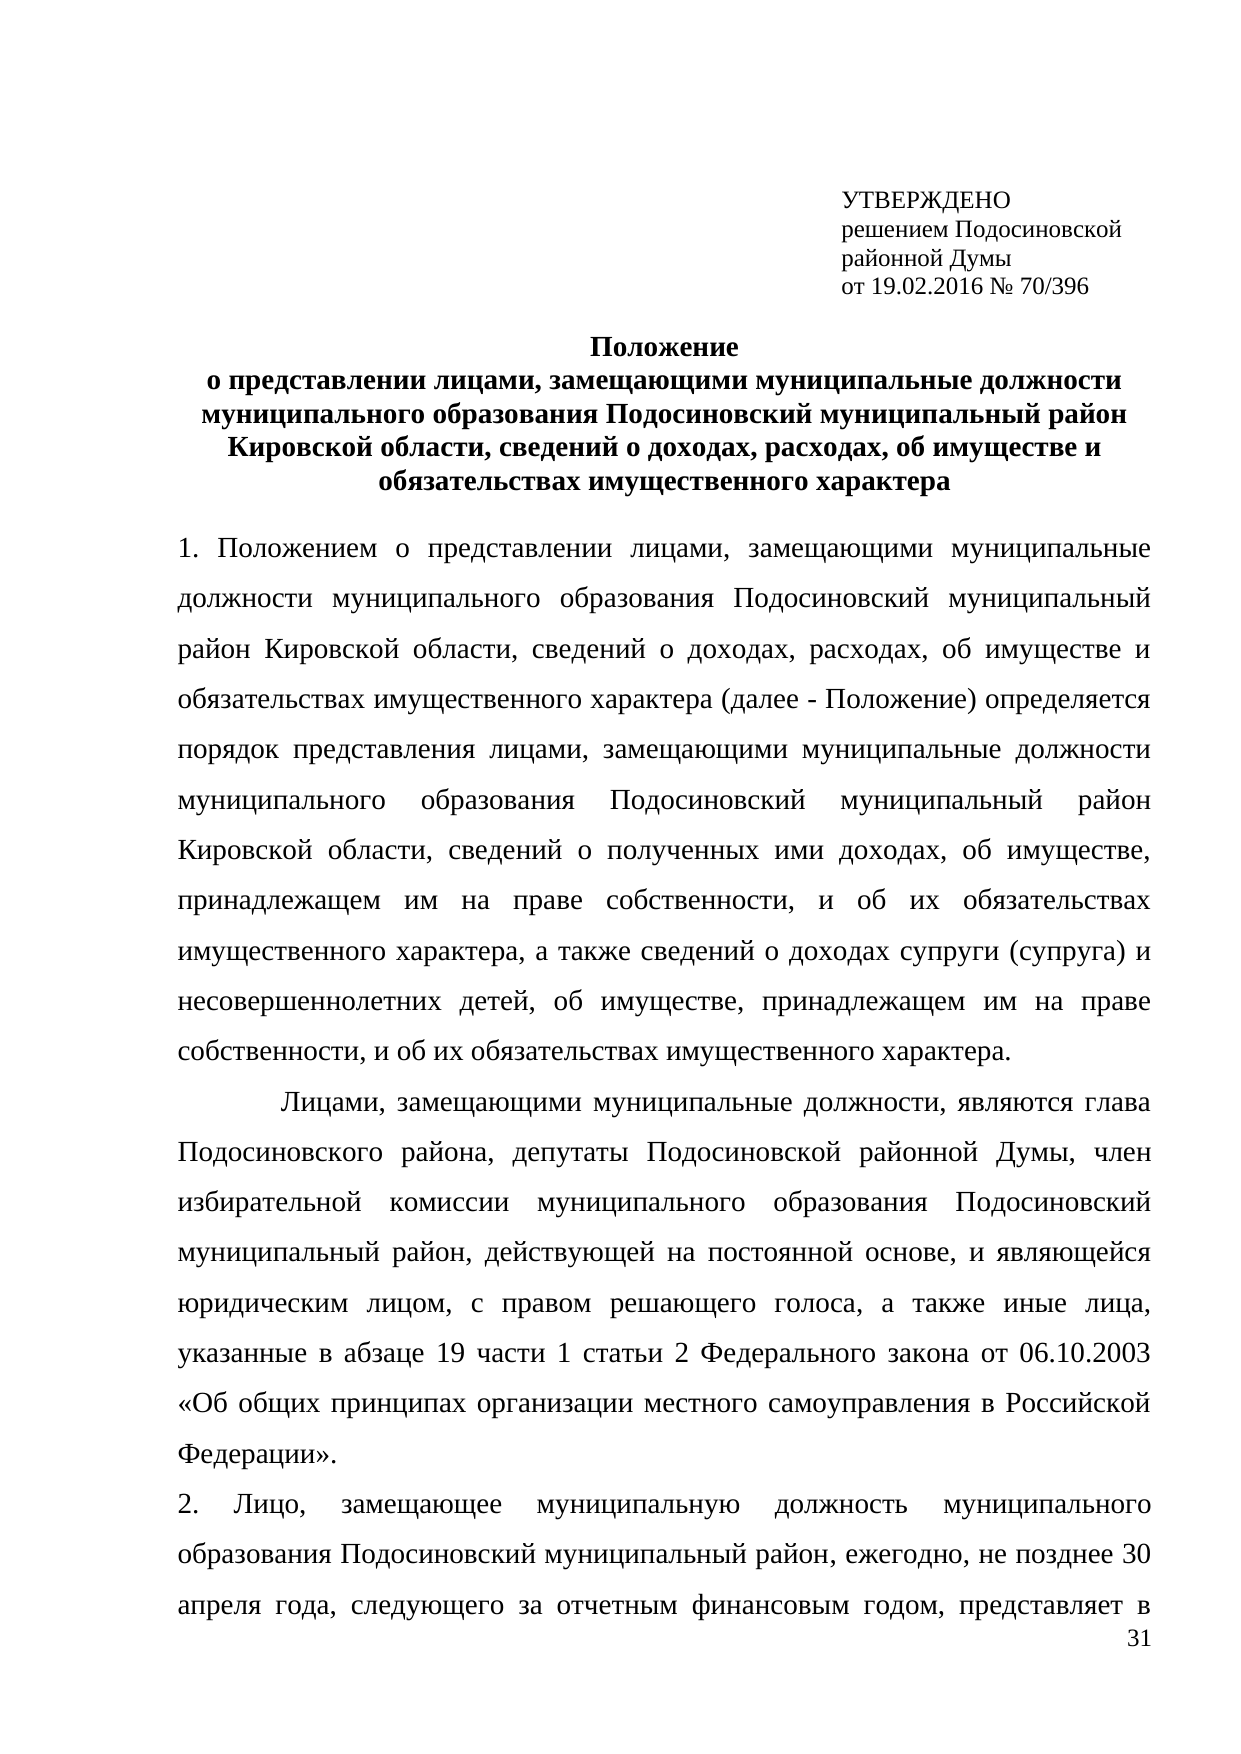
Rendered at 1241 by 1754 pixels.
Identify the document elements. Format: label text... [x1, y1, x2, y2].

text о представлении лицами, замещающими муниципальные должности муниципального образования Подосиновский муниципальный район Кировской области, сведений о доходах, расходах, об имуществе и обязательствах имущественного характера [177, 362, 1152, 497]
text районной Думы [177, 243, 1152, 271]
text 1. Положением о представлении лицами, замещающими муниципальные должности муниципального образования Подосиновский муниципальный район Кировской области, сведений о доходах, расходах, об имуществе и обязательствах имущественного характера (далее - Положение) определяется порядок представления лицами, замещающими муниципальные должности муниципального образования Подосиновский муниципальный район Кировской области, сведений о полученных ими доходах, об имуществе, принадлежащем им на праве собственности, и об их обязательствах имущественного характера, а также сведений о доходах супруги (супруга) и несовершеннолетних детей, об имуществе, принадлежащем им на праве собственности, и об их обязательствах имущественного характера. [177, 530, 1152, 1067]
text УТВЕРЖДЕНО [177, 185, 1152, 214]
text решением Подосиновской [177, 214, 1152, 243]
text Положение [177, 329, 1152, 362]
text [177, 1486, 1152, 1620]
text Лицами, замещающими муниципальные должности, являются глава Подосиновского района, депутаты Подосиновской районной Думы, член избирательной комиссии муниципального образования Подосиновский муниципальный район, действующей на постоянной основе, и являющейся юридическим лицом, с правом решающего голоса, а также иные лица, указанные в абзаце 19 части 1 статьи 2 Федерального закона от 06.10.2003 «Об общих принципах организации местного самоуправления в Российской Федерации». [177, 1084, 1152, 1469]
text от 19.02.2016 № 70/396 [177, 271, 1152, 300]
